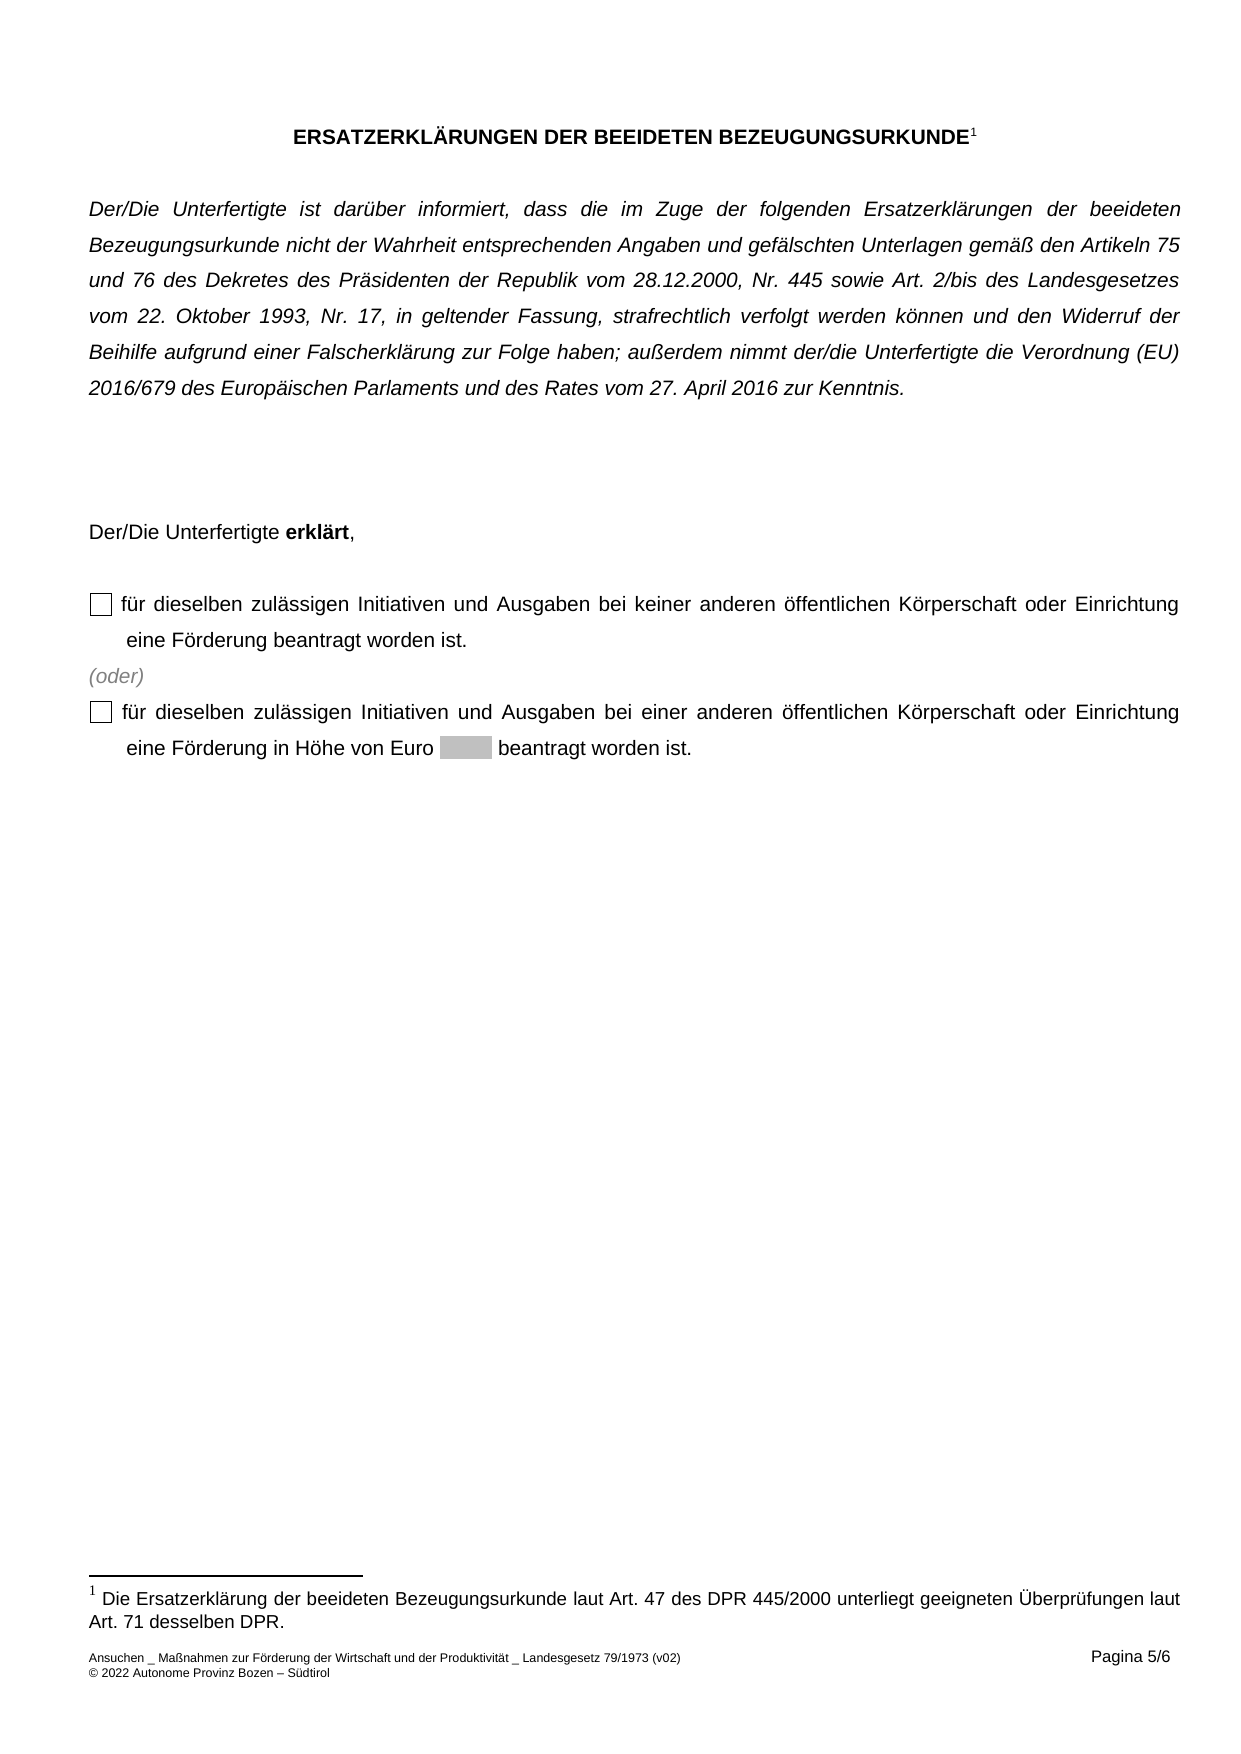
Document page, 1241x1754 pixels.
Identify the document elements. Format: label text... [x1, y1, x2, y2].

text ERSATZERKLÄRUNGEN DER BEEIDETEN BEZEUGUNGSURKUNDE [89, 124, 1181, 148]
text für dieselben zulässigen Initiativen und Ausgaben bei einer anderen öffentlichen Körperschaft oder Einrichtung eine Förderung in Höhe von Euro beantragt worden ist. [89, 699, 1181, 759]
text (oder) [89, 664, 1181, 688]
text Der/Die Unterfertigte erklärt, [89, 520, 1181, 544]
text für dieselben zulässigen Initiativen und Ausgaben bei keiner anderen öffentlichen Körperschaft oder Einrichtung eine Förderung beantragt worden ist. [89, 592, 1181, 652]
text Der/Die Unterfertigte ist darüber informiert, dass die im Zuge der folgenden Ersatzerklärungen der beeideten Bezeugungsurkunde nicht der Wahrheit entsprechenden Angaben und gefälschten Unterlagen gemäß den Artikeln 75 und 76 des Dekretes des Präsidenten der Republik vom 28.12.2000, Nr. 445 sowie Art. 2/bis des Landesgesetzes vom 22. Oktober 1993, Nr. 17, in geltender Fassung, strafrechtlich verfolgt werden können und den Widerruf der Beihilfe aufgrund einer Falscherklärung zur Folge haben; außerdem nimmt der/die Unterfertigte die Verordnung (EU) 2016/679 des Europäischen Parlaments und des Rates vom 27. April 2016 zur Kenntnis. [89, 196, 1181, 400]
